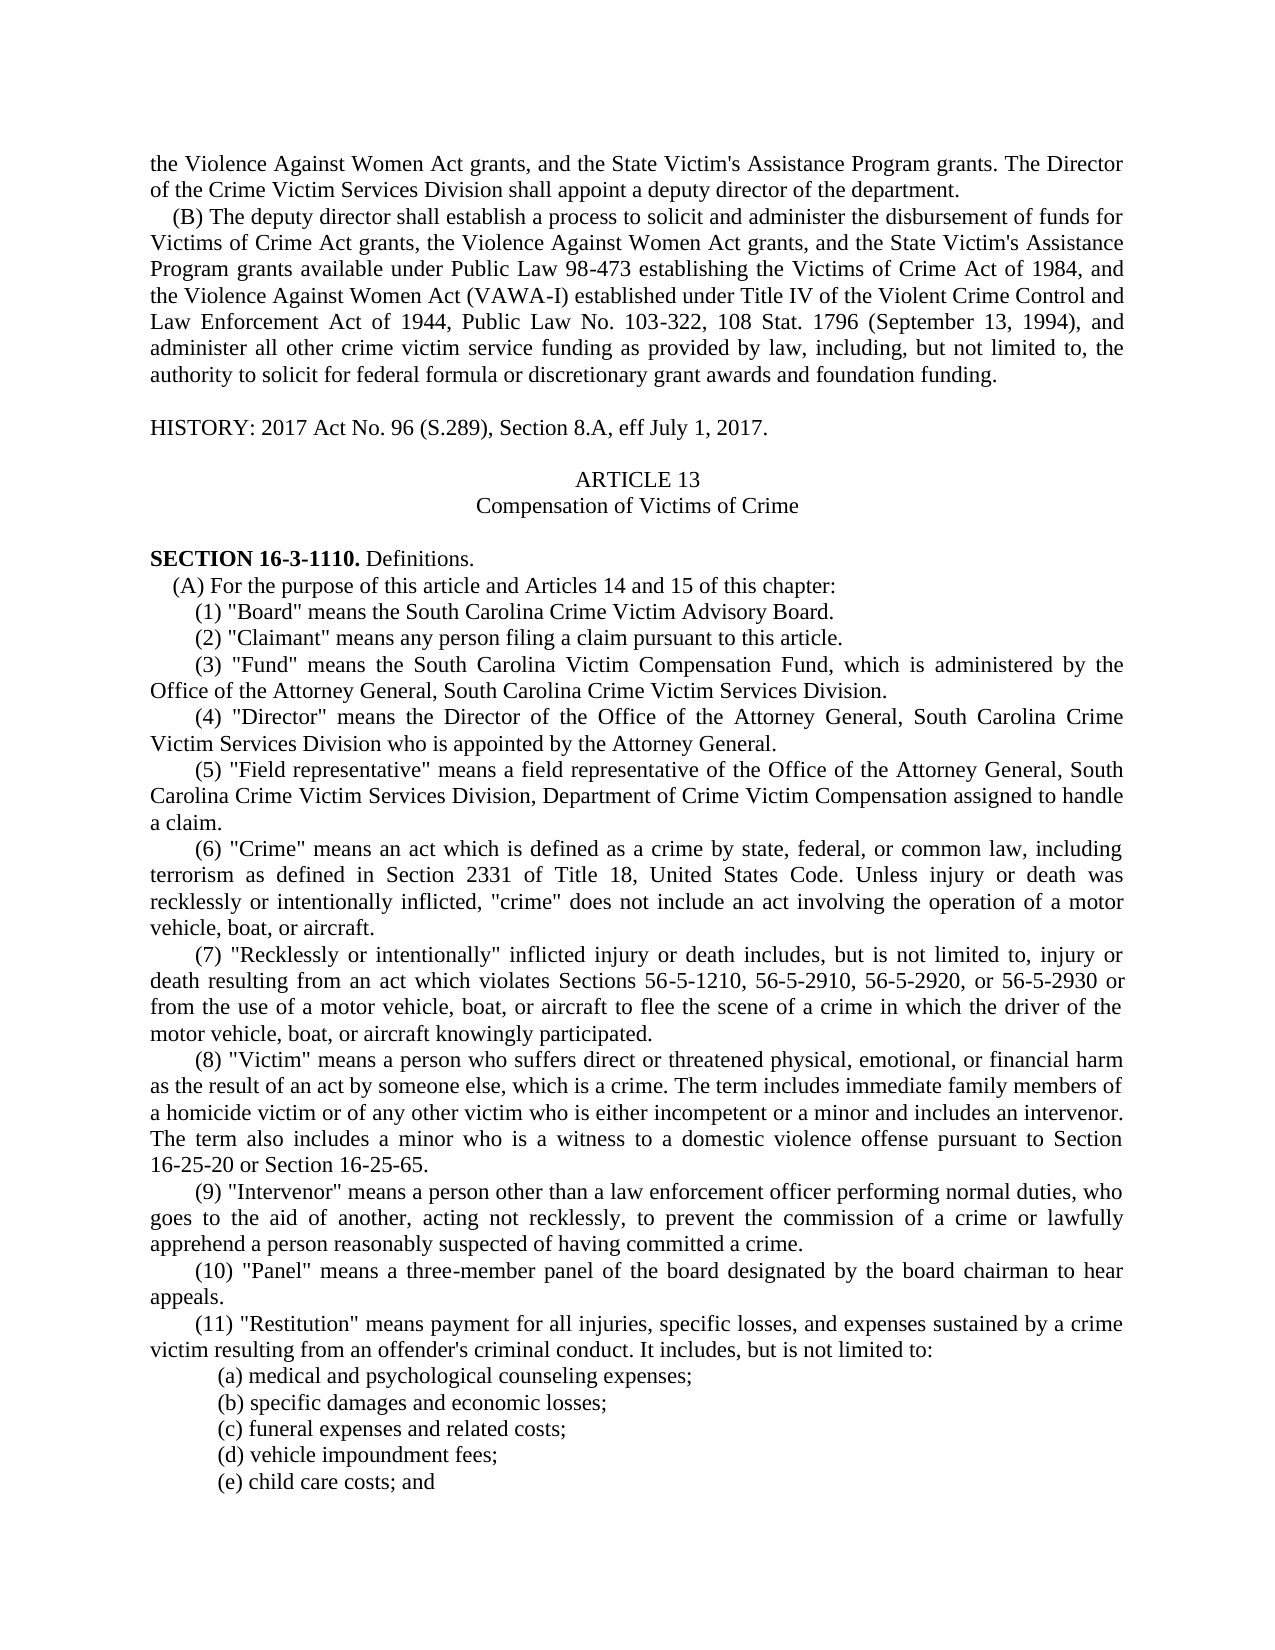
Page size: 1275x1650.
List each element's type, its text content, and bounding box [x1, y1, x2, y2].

text (5) "Field representative" means a field representative of the Office of the Attorney General, South Carolina Crime Victim Services Division, Department of Crime Victim Compensation assigned to handle a claim. [150, 756, 1125, 835]
text (b) specific damages and economic losses; [150, 1389, 1125, 1415]
text (1) "Board" means the South Carolina Crime Victim Advisory Board. [150, 598, 1125, 624]
text ARTICLE 13 [150, 466, 1125, 493]
text (e) child care costs; and [150, 1468, 1125, 1494]
text (11) "Restitution" means payment for all injuries, specific losses, and expenses sustained by a crime victim resulting from an offender's criminal conduct. It includes, but is not limited to: [150, 1309, 1125, 1362]
text (6) "Crime" means an act which is defined as a crime by state, federal, or common law, including terrorism as defined in Section 2331 of Title 18, United States Code. Unless injury or death was recklessly or intentionally inflicted, "crime" does not include an act involving the operation of a motor vehicle, boat, or aircraft. [150, 835, 1125, 941]
text SECTION 16-3-1110. Definitions. [150, 545, 1125, 572]
text (9) "Intervenor" means a person other than a law enforcement officer performing normal duties, who goes to the aid of another, acting not recklessly, to prevent the commission of a crime or lawfully apprehend a person reasonably suspected of having committed a crime. [150, 1178, 1125, 1257]
text (3) "Fund" means the South Carolina Victim Compensation Fund, which is administered by the Office of the Attorney General, South Carolina Crime Victim Services Division. [150, 651, 1125, 703]
text Compensation of Victims of Crime [150, 493, 1125, 519]
text (7) "Recklessly or intentionally" inflicted injury or death includes, but is not limited to, injury or death resulting from an act which violates Sections 56-5-1210, 56-5-2910, 56-5-2920, or 56-5-2930 or from the use of a motor vehicle, boat, or aircraft to flee the scene of a crime in which the driver of the motor vehicle, boat, or aircraft knowingly participated. [150, 941, 1125, 1046]
text (10) "Panel" means a three-member panel of the board designated by the board chairman to hear appeals. [150, 1257, 1125, 1309]
text (a) medical and psychological counseling expenses; [150, 1362, 1125, 1389]
text (B) The deputy director shall establish a process to solicit and administer the disbursement of funds for Victims of Crime Act grants, the Violence Against Women Act grants, and the State Victim's Assistance Program grants available under Public Law 98-473 establishing the Victims of Crime Act of 1984, and the Violence Against Women Act (VAWA-I) established under Title IV of the Violent Crime Control and Law Enforcement Act of 1944, Public Law No. 103-322, 108 Stat. 1796 (September 13, 1994), and administer all other crime victim service funding as provided by law, including, but not limited to, the authority to solicit for federal formula or discretionary grant awards and foundation funding. [150, 203, 1125, 387]
text (8) "Victim" means a person who suffers direct or threatened physical, emotional, or financial harm as the result of an act by someone else, which is a crime. The term includes immediate family members of a homicide victim or of any other victim who is either incompetent or a minor and includes an intervenor. The term also includes a minor who is a witness to a domestic violence offense pursuant to Section 16-25-20 or Section 16-25-65. [150, 1046, 1125, 1178]
text (4) "Director" means the Director of the Office of the Attorney General, South Carolina Crime Victim Services Division who is appointed by the Attorney General. [150, 703, 1125, 756]
text (d) vehicle impoundment fees; [150, 1441, 1125, 1468]
text (A) For the purpose of this article and Articles 14 and 15 of this chapter: [150, 572, 1125, 598]
text (2) "Claimant" means any person filing a claim pursuant to this article. [150, 624, 1125, 651]
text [150, 150, 1125, 203]
text HISTORY: 2017 Act No. 96 (S.289), Section 8.A, eff July 1, 2017. [150, 413, 1125, 440]
text (c) funeral expenses and related costs; [150, 1415, 1125, 1441]
